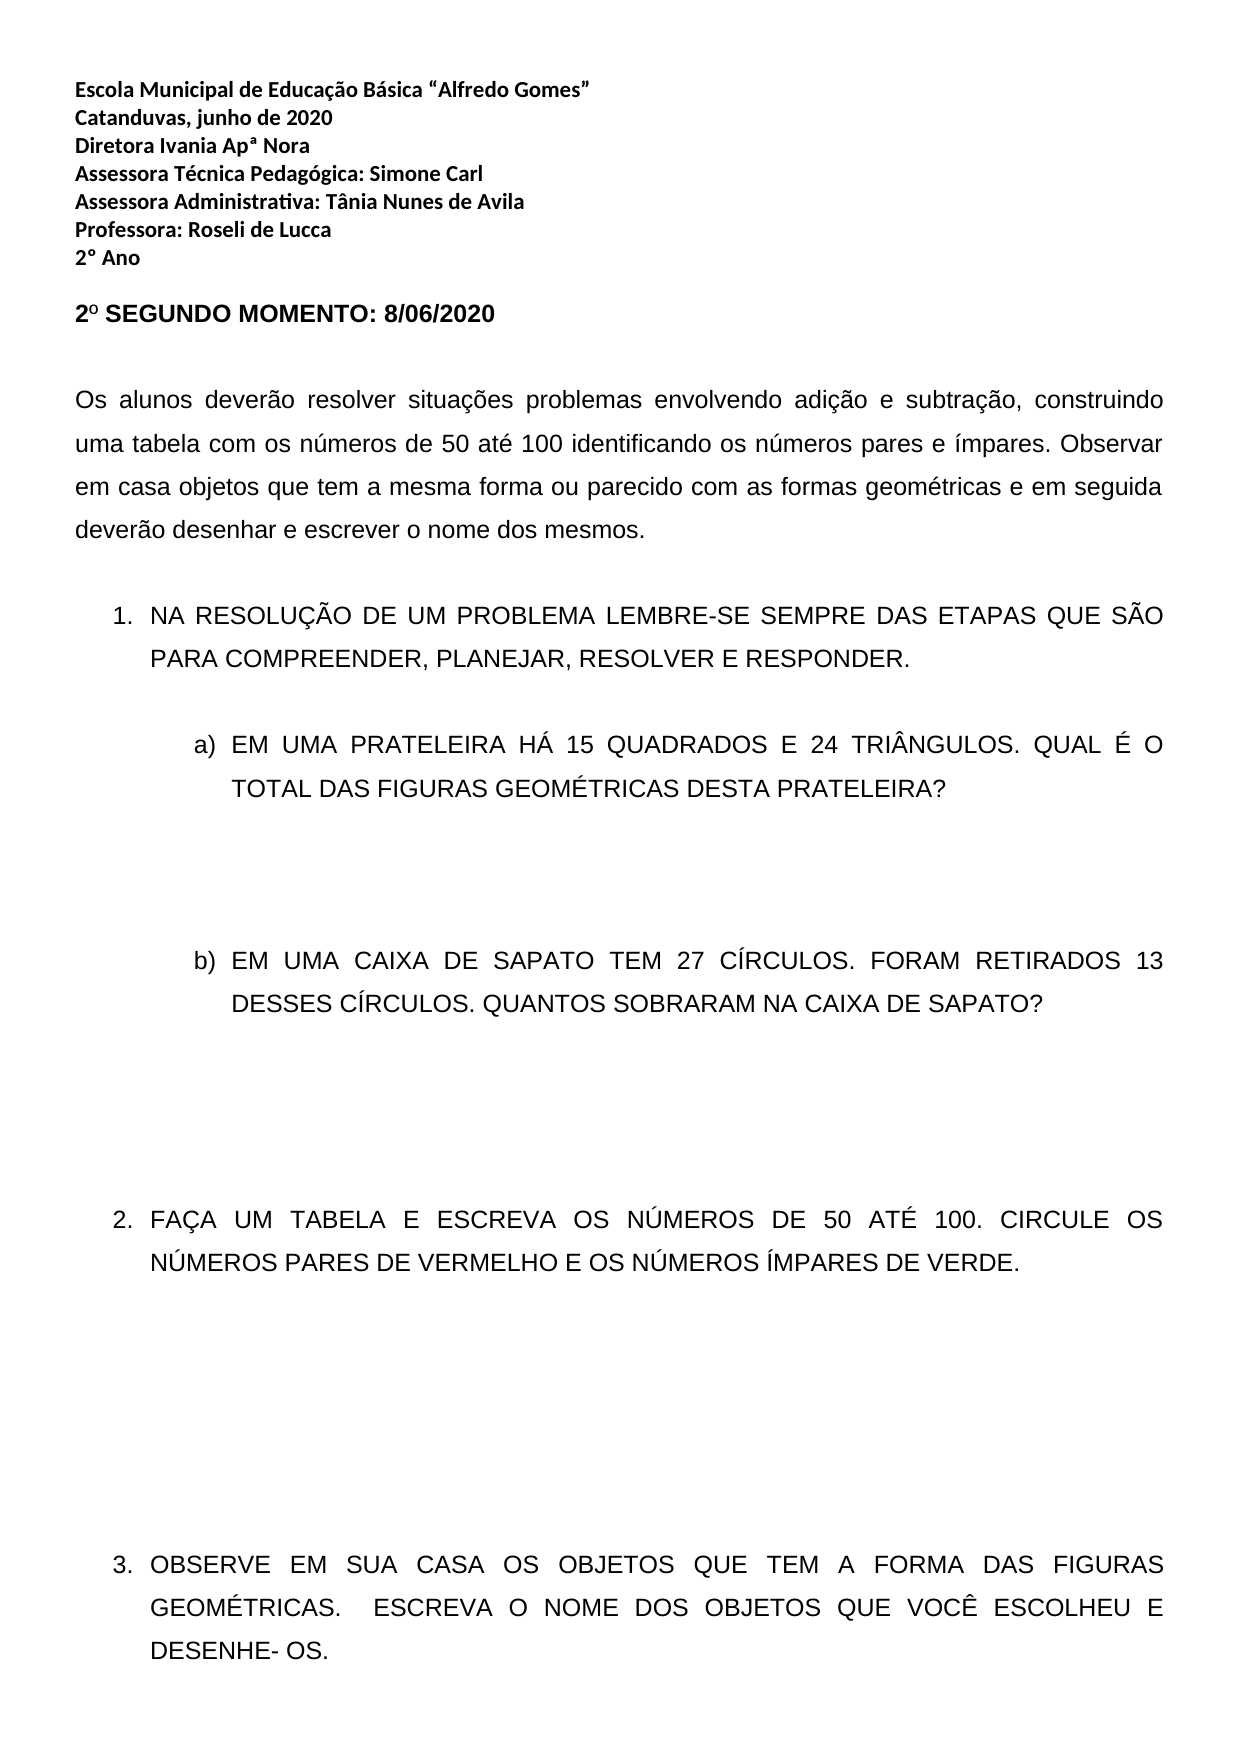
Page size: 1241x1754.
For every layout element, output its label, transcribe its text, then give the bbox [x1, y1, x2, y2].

list FAÇA UM TABELA E ESCREVA OS NÚMEROS DE 50 ATÉ 100. CIRCULE OS NÚMEROS PARES DE VERMELHO E OS NÚMEROS ÍMPARES DE VERDE. [112, 1205, 1165, 1277]
list NA RESOLUÇÃO DE UM PROBLEMA LEMBRE-SE SEMPRE DAS ETAPAS QUE SÃO PARA COMPREENDER, PLANEJAR, RESOLVER E RESPONDER. [112, 601, 1165, 673]
text Professora: Roseli de Lucca [75, 215, 1165, 243]
text Diretora Ivania Apª Nora [75, 131, 1165, 159]
list 2º SEGUNDO MOMENTO: 8/06/2020 [75, 299, 1165, 328]
text Assessora Técnica Pedagógica: Simone Carl [75, 159, 1165, 187]
list Os alunos deverão resolver situações problemas envolvendo adição e subtração, construindo uma tabela com os números de 50 até 100 identificando os números pares e ímpares. Observar em casa objetos que tem a mesma forma ou parecido com as formas geométricas e em seguida deverão desenhar e escrever o nome dos mesmos. [75, 385, 1165, 543]
list OBSERVE EM SUA CASA OS OBJETOS QUE TEM A FORMA DAS FIGURAS GEOMÉTRICAS. ESCREVA O NOME DOS OBJETOS QUE VOCÊ ESCOLHEU E DESENHE- OS. [112, 1550, 1165, 1665]
text 2º Ano [75, 243, 1165, 271]
text Escola Municipal de Educação Básica “Alfredo Gomes” [75, 75, 1165, 103]
text Catanduvas, junho de 2020 [75, 103, 1165, 131]
list EM UMA CAIXA DE SAPATO TEM 27 CÍRCULOS. FORAM RETIRADOS 13 DESSES CÍRCULOS. QUANTOS SOBRARAM NA CAIXA DE SAPATO? [194, 946, 1165, 1018]
text Assessora Administrativa: Tânia Nunes de Avila [75, 187, 1165, 215]
list EM UMA PRATELEIRA HÁ 15 QUADRADOS E 24 TRIÂNGULOS. QUAL É O TOTAL DAS FIGURAS GEOMÉTRICAS DESTA PRATELEIRA? [194, 730, 1165, 802]
